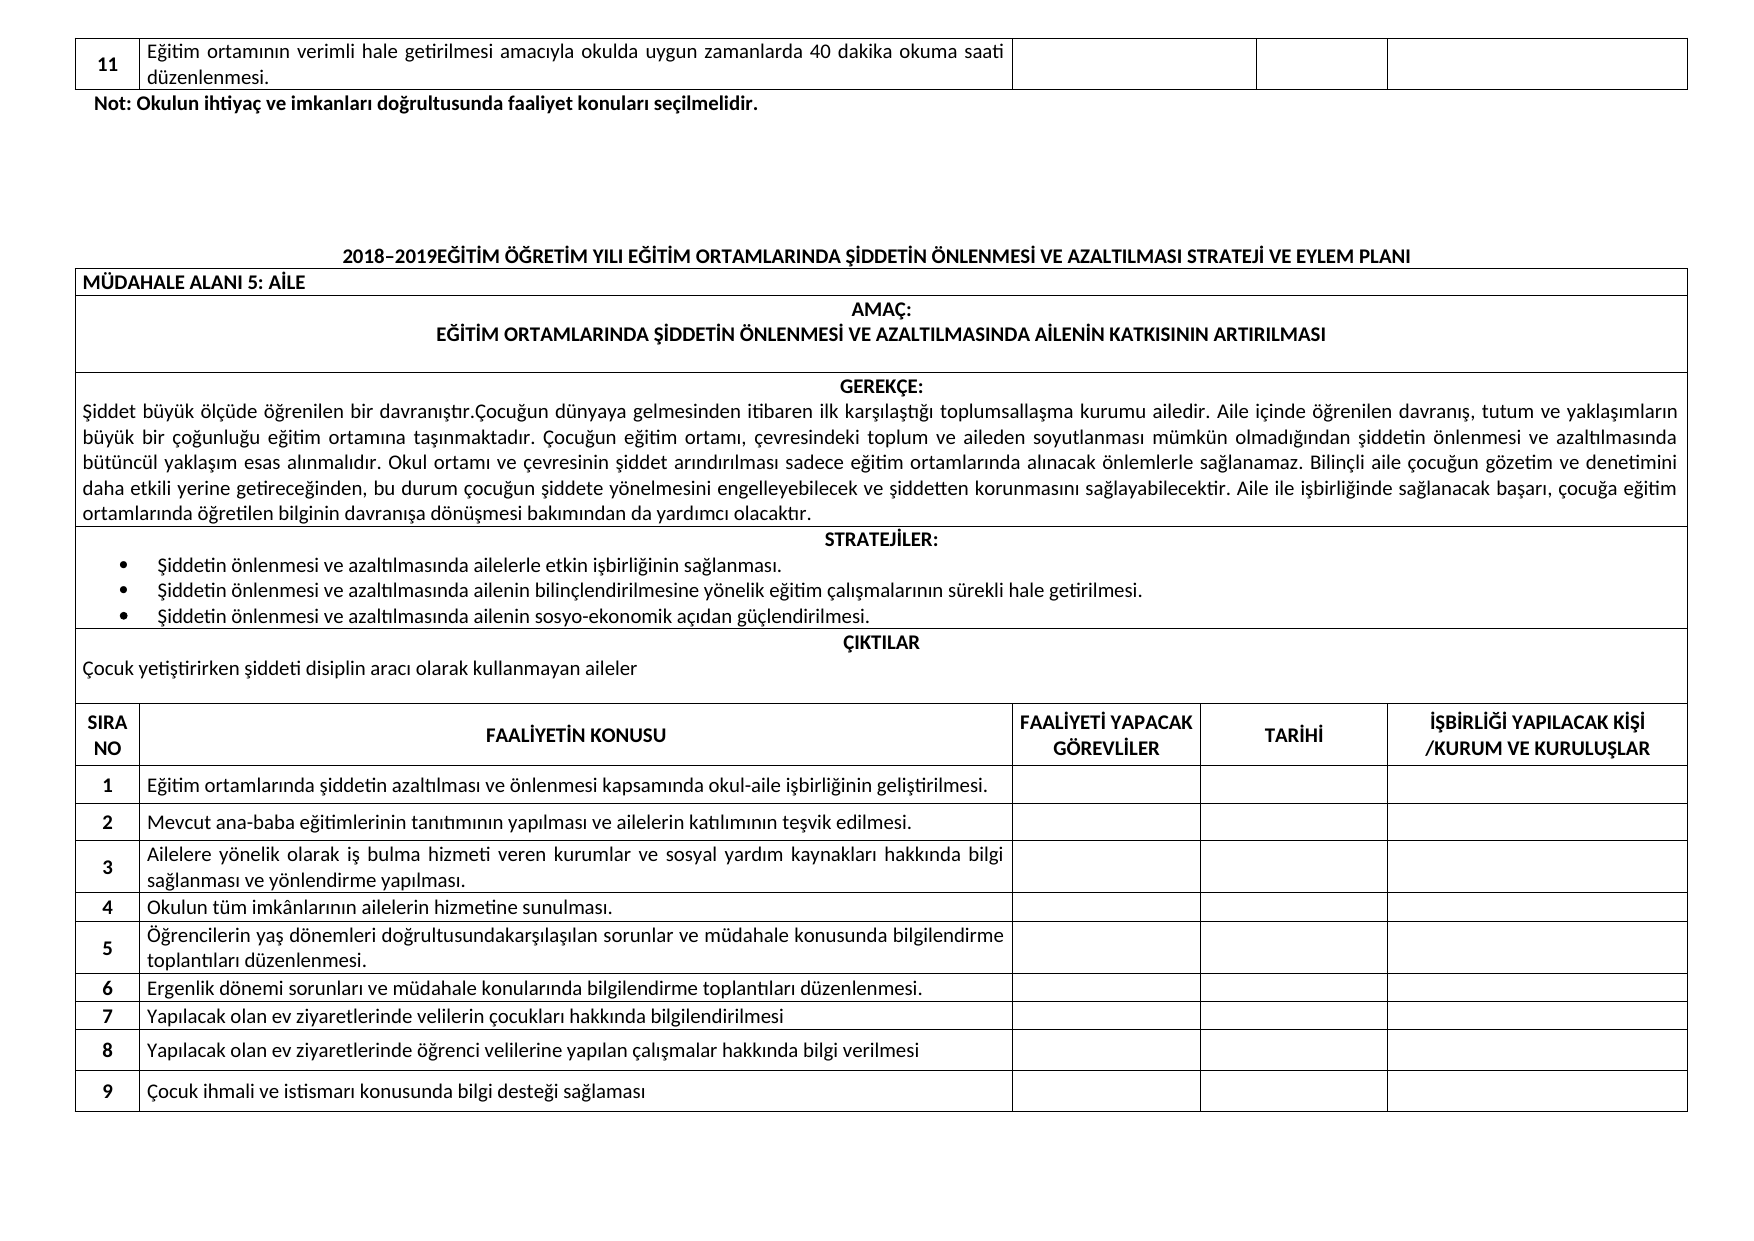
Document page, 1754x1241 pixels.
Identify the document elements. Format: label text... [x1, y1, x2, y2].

table_cell [1201, 1030, 1387, 1070]
table_cell [1201, 841, 1387, 892]
table_cell [1201, 1002, 1387, 1029]
table_cell [1388, 39, 1687, 89]
table_cell Okulun tüm imkânlarının ailelerin hizmetine sunulması. [140, 893, 1012, 921]
table_cell 4 [76, 893, 139, 921]
table_cell [1013, 804, 1200, 840]
table_cell Yapılacak olan ev ziyaretlerinde velilerin çocukları hakkında bilgilendirilmesi [140, 1002, 1012, 1029]
table_cell 6 [76, 974, 139, 1001]
table_cell [1013, 766, 1200, 803]
table_cell [1388, 893, 1687, 921]
table_cell [1201, 893, 1387, 921]
table_cell [1388, 1030, 1687, 1070]
table_cell [1257, 39, 1387, 89]
table_cell Çocuk ihmali ve istismarı konusunda bilgi desteği sağlaması [140, 1071, 1012, 1111]
table_cell [1013, 893, 1200, 921]
text 2018–2019EĞİTİM ÖĞRETİM YILI EĞİTİM ORTAMLARINDA ŞİDDETİN ÖNLENMESİ VE AZALTILMASI STRATEJİ VE EYLEM PLANI [94, 243, 1660, 268]
table_cell Eğitim ortamının verimli hale getirilmesi amacıyla okulda uygun zamanlarda 40 dakika okuma saati düzenlenmesi. [140, 39, 1012, 89]
table_cell [1388, 766, 1687, 803]
table_cell [1388, 804, 1687, 840]
table_cell Eğitim ortamlarında şiddetin azaltılması ve önlenmesi kapsamında okul-aile işbirliğinin geliştirilmesi. [140, 766, 1012, 803]
table_cell ÇIKTILAR Çocuk yetiştirirken şiddeti disiplin aracı olarak kullanmayan aileler [76, 629, 1687, 703]
table_cell 3 [76, 841, 139, 892]
table_cell [1013, 1002, 1200, 1029]
table_cell FAALİYETİ YAPACAK GÖREVLİLER [1013, 704, 1200, 765]
table_cell Yapılacak olan ev ziyaretlerinde öğrenci velilerine yapılan çalışmalar hakkında bilgi verilmesi [140, 1030, 1012, 1070]
table_cell [1013, 922, 1200, 973]
table_cell 1 [76, 766, 139, 803]
text Not: Okulun ihtiyaç ve imkanları doğrultusunda faaliyet konuları seçilmelidir. [94, 90, 1660, 116]
table_cell [1013, 1030, 1200, 1070]
table_cell [1013, 39, 1256, 89]
table_cell [1013, 841, 1200, 892]
table_cell Ergenlik dönemi sorunları ve müdahale konularında bilgilendirme toplantıları düzenlenmesi. [140, 974, 1012, 1001]
table_cell 7 [76, 1002, 139, 1029]
table_cell [1201, 922, 1387, 973]
table_cell [1388, 974, 1687, 1001]
table_cell FAALİYETİN KONUSU [140, 704, 1012, 765]
table_cell Mevcut ana-baba eğitimlerinin tanıtımının yapılması ve ailelerin katılımının teşvik edilmesi. [140, 804, 1012, 840]
table_cell 11 [76, 39, 139, 89]
table_cell Ailelere yönelik olarak iş bulma hizmeti veren kurumlar ve sosyal yardım kaynakları hakkında bilgi sağlanması ve yönlendirme yapılması. [140, 841, 1012, 892]
table_cell TARİHİ [1201, 704, 1387, 765]
table_cell SIRA NO [76, 704, 139, 765]
table_cell [1388, 1002, 1687, 1029]
table_cell STRATEJİLER: Şiddetin önlenmesi ve azaltılmasında ailelerle etkin işbirliğinin sağlanması. Şiddetin önlenmesi ve azaltılmasında ailenin bilinçlendirilmesine yönelik eğitim çalışmalarının sürekli hale getirilmesi. Şiddetin önlenmesi ve azaltılmasında ailenin sosyo-ekonomik açıdan güçlendirilmesi. [76, 527, 1687, 628]
table_header MÜDAHALE ALANI 5: AİLE [76, 269, 1687, 295]
table_cell 9 [76, 1071, 139, 1111]
table_cell [1201, 804, 1387, 840]
table_cell 2 [76, 804, 139, 840]
table_cell Öğrencilerin yaş dönemleri doğrultusundakarşılaşılan sorunlar ve müdahale konusunda bilgilendirme toplantıları düzenlenmesi. [140, 922, 1012, 973]
table_cell GEREKÇE: Şiddet büyük ölçüde öğrenilen bir davranıştır.Çocuğun dünyaya gelmesinden itibaren ilk karşılaştığı toplumsallaşma kurumu ailedir. Aile içinde öğrenilen davranış, tutum ve yaklaşımların büyük bir çoğunluğu eğitim ortamına taşınmaktadır. Çocuğun eğitim ortamı, çevresindeki toplum ve aileden soyutlanması mümkün olmadığından şiddetin önlenmesi ve azaltılmasında bütüncül yaklaşım esas alınmalıdır. Okul ortamı ve çevresinin şiddet arındırılması sadece eğitim ortamlarında alınacak önlemlerle sağlanamaz. Bilinçli aile çocuğun gözetim ve denetimini daha etkili yerine getireceğinden, bu durum çocuğun şiddete yönelmesini engelleyebilecek ve şiddetten korunmasını sağlayabilecektir. Aile ile işbirliğinde sağlanacak başarı, çocuğa eğitim ortamlarında öğretilen bilginin davranışa dönüşmesi bakımından da yardımcı olacaktır. [76, 373, 1687, 526]
table_cell [1013, 974, 1200, 1001]
table_cell [1201, 766, 1387, 803]
table_cell [1201, 1071, 1387, 1111]
table_cell [1013, 1071, 1200, 1111]
table_cell AMAÇ: EĞİTİM ORTAMLARINDA ŞİDDETİN ÖNLENMESİ VE AZALTILMASINDA AİLENİN KATKISININ ARTIRILMASI [76, 296, 1687, 372]
table_cell [1388, 1071, 1687, 1111]
table_cell [1388, 922, 1687, 973]
table_cell [1388, 841, 1687, 892]
table_cell 5 [76, 922, 139, 973]
table_cell 8 [76, 1030, 139, 1070]
table_cell [1201, 974, 1387, 1001]
table_cell İŞBİRLİĞİ YAPILACAK KİŞİ /KURUM VE KURULUŞLAR [1388, 704, 1687, 765]
